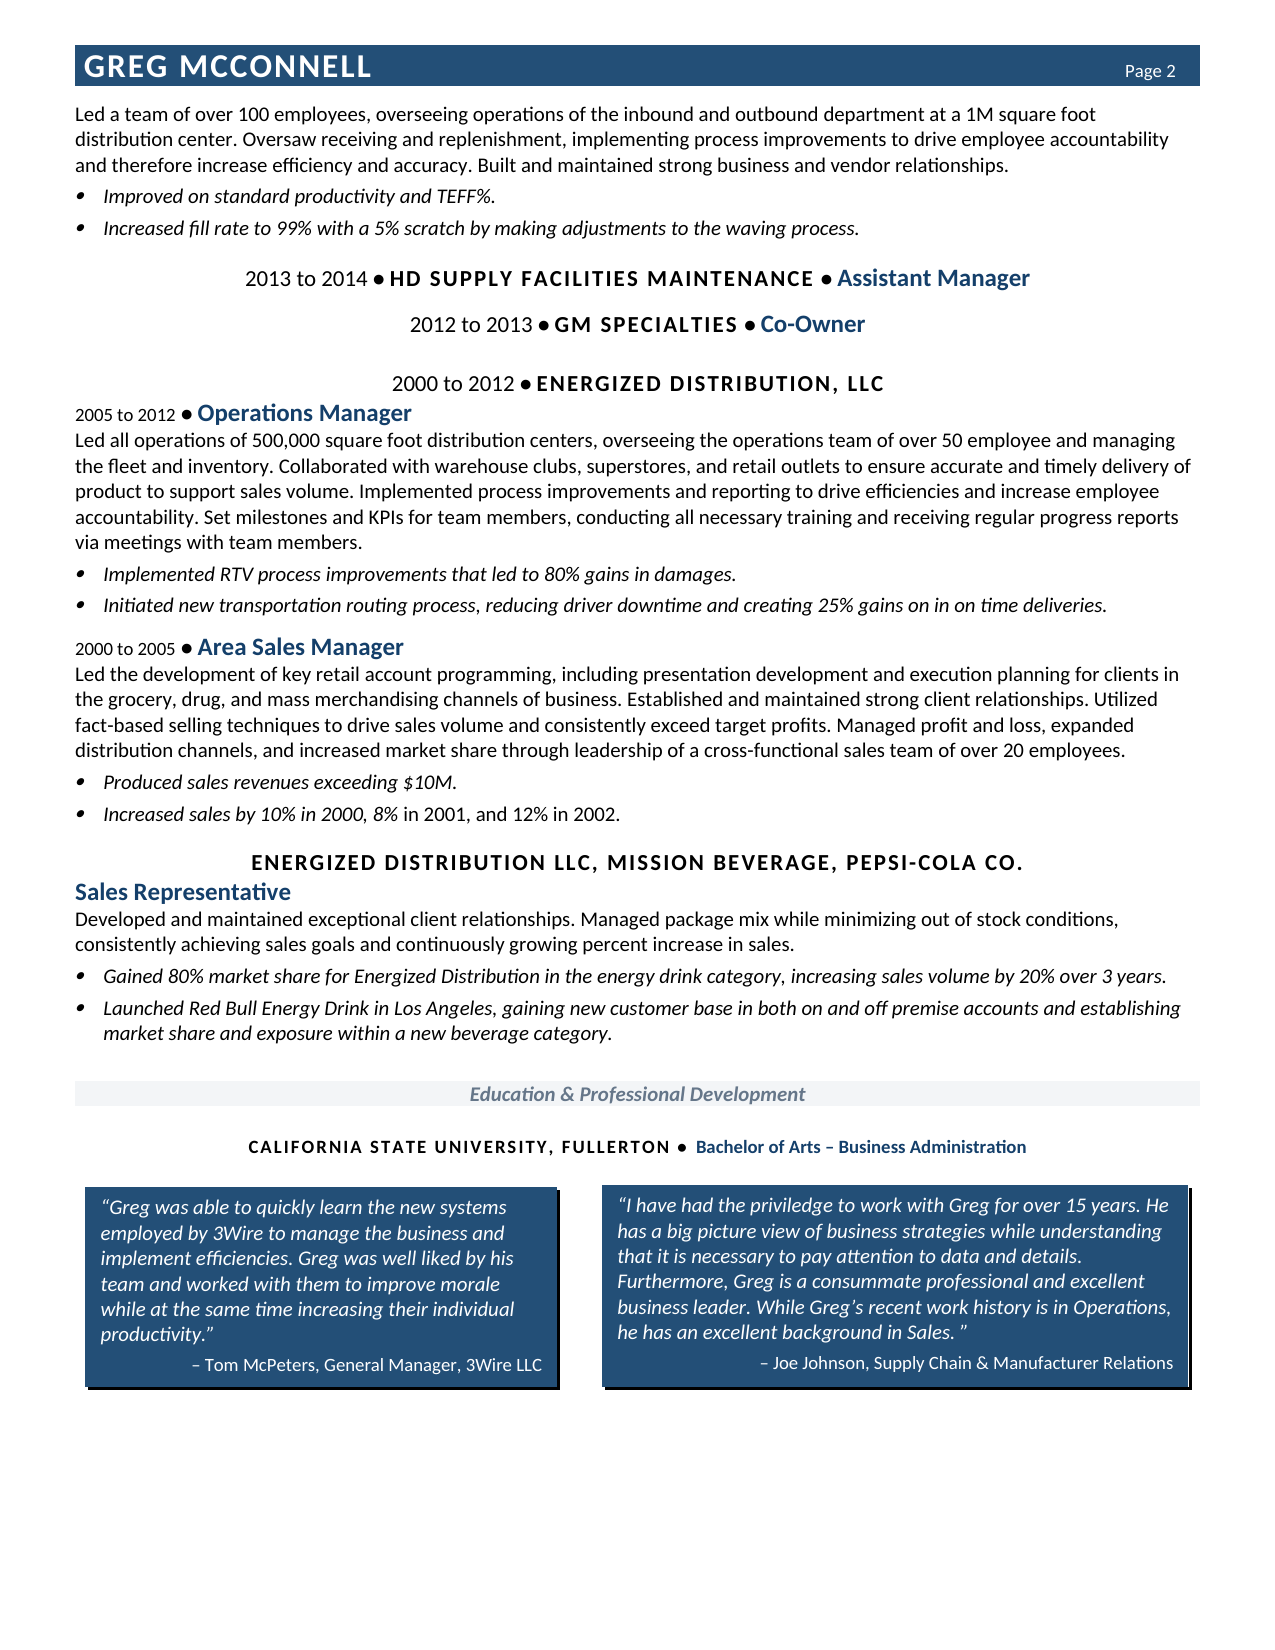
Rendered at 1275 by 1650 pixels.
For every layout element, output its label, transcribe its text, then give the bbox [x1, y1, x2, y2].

list Produced sales revenues exceeding $10M. [75, 769, 1200, 794]
text Led a team of over 100 employees, overseeing operations of the inbound and outbound department at a 1M square foot distribution center. Oversaw receiving and replenishment, implementing process improvements to drive employee accountability and therefore increase efficiency and accuracy. Built and maintained strong business and vendor relationships. [75, 101, 1200, 177]
list Launched Red Bull Energy Drink in Los Angeles, gaining new customer base in both on and off premise accounts and establishing market share and exposure within a new beverage category. [75, 995, 1200, 1046]
text Developed and maintained exceptional client relationships. Managed package mix while minimizing out of stock conditions, consistently achieving sales goals and continuously growing percent increase in sales. [75, 906, 1200, 957]
list Increased fill rate to 99% with a 5% scratch by making adjustments to the waving process. [75, 215, 1200, 241]
list Increased sales by 10% in 2000, 8% in 2001, and 12% in 2002. [75, 801, 1200, 826]
text 2000 to 2005 • Area Sales Manager [75, 631, 1200, 661]
text 2005 to 2012 • Operations Manager [75, 397, 1200, 428]
text Sales Representative [75, 876, 1200, 906]
text Education & Professional Development [75, 1081, 1200, 1106]
list Implemented RTV process improvements that led to 80% gains in damages. [75, 561, 1200, 586]
text 2012 to 2013 • GM SPECIALTIES • Co-Owner [75, 308, 1200, 338]
list Gained 80% market share for Energized Distribution in the energy drink category, increasing sales volume by 20% over 3 years. [75, 963, 1200, 989]
text Led the development of key retail account programming, including presentation development and execution planning for clients in the grocery, drug, and mass merchandising channels of business. Established and maintained strong client relationships. Utilized fact-based selling techniques to drive sales volume and consistently exceed target profits. Managed profit and loss, expanded distribution channels, and increased market share through leadership of a cross-functional sales team of over 20 employees. [75, 661, 1200, 763]
list Initiated new transportation routing process, reducing driver downtime and creating 25% gains on in on time deliveries. [75, 593, 1200, 618]
text ENERGIZED DISTRIBUTION LLC, MISSION BEVERAGE, PEPSI-COLA CO. [75, 848, 1200, 876]
text 2013 to 2014 • HD SUPPLY FACILITIES MAINTENANCE • Assistant Manager [75, 262, 1200, 293]
text CALIFORNIA STATE UNIVERSITY, FULLERTON • Bachelor of Arts – Business Administration [75, 1135, 1200, 1158]
text 2000 to 2012 • ENERGIZED DISTRIBUTION, LLC [75, 369, 1200, 397]
list Improved on standard productivity and TEFF%. [75, 183, 1200, 209]
text Led all operations of 500,000 square foot distribution centers, overseeing the operations team of over 50 employee and managing the fleet and inventory. Collaborated with warehouse clubs, superstores, and retail outlets to ensure accurate and timely delivery of product to support sales volume. Implemented process improvements and reporting to drive efficiencies and increase employee accountability. Set milestones and KPIs for team members, conducting all necessary training and receiving regular progress reports via meetings with team members. [75, 428, 1200, 555]
